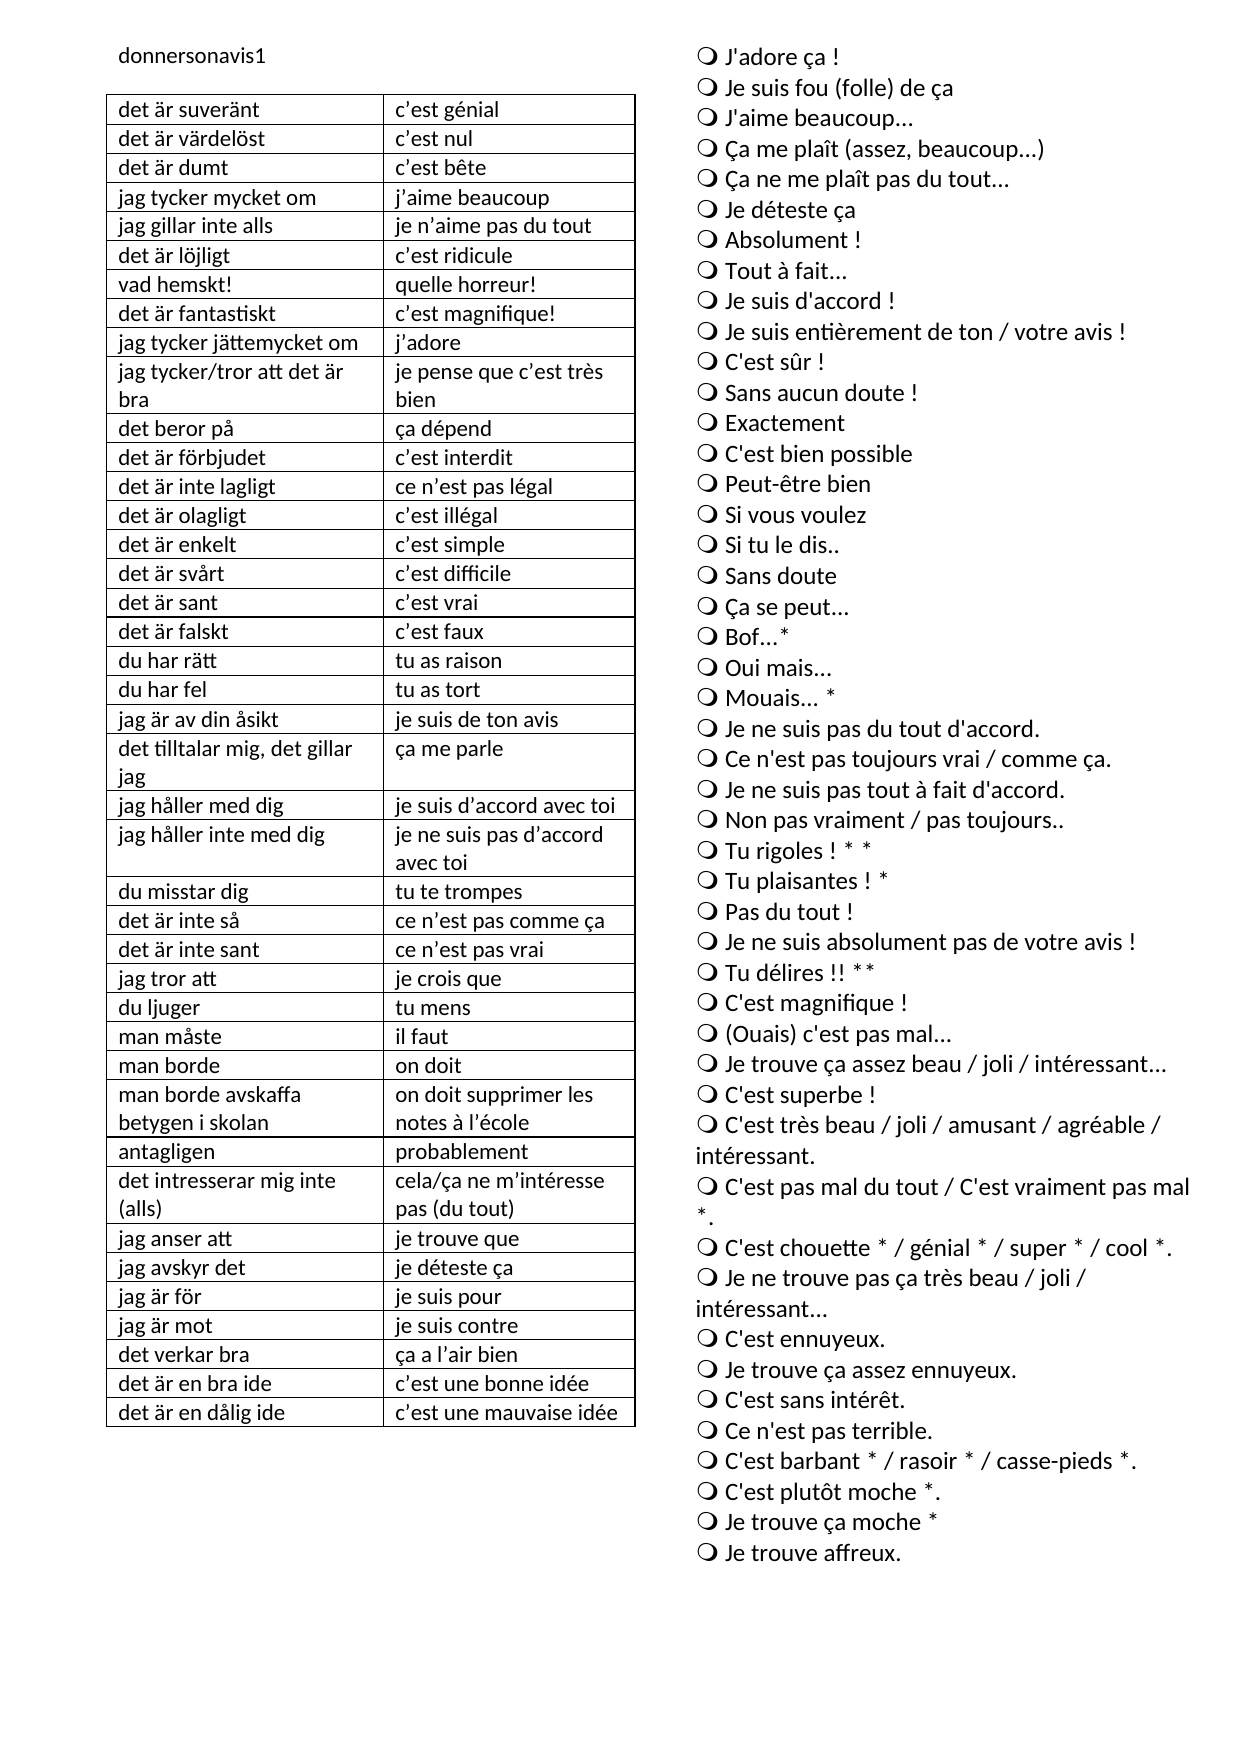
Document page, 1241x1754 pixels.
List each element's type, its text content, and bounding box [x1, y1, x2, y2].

text Je suis fou (folle) de ça [695, 72, 1199, 102]
text Je suis entièrement de ton / votre avis ! [695, 316, 1199, 347]
table_cell jag tror att [107, 964, 383, 992]
text Bof...* [695, 621, 1199, 652]
text Tu plaisantes ! * [695, 865, 1199, 896]
text Ça se peut... [695, 591, 1199, 621]
table_cell c’est une mauvaise idée [384, 1398, 634, 1426]
text Non pas vraiment / pas toujours.. [695, 804, 1199, 835]
text Ça me plaît (assez, beaucoup...) [695, 133, 1199, 163]
table_cell je suis pour [384, 1282, 634, 1310]
table_cell det är inte lagligt [107, 472, 383, 500]
table_cell je crois que [384, 964, 634, 992]
text Ce n'est pas toujours vrai / comme ça. [695, 743, 1199, 774]
table_cell du har fel [107, 676, 383, 704]
text Je déteste ça [695, 194, 1199, 224]
text Peut-être bien [695, 469, 1199, 499]
text Je suis d'accord ! [695, 286, 1199, 316]
table_cell det är svårt [107, 559, 383, 587]
table_cell tu as raison [384, 647, 634, 674]
table_cell j’adore [384, 328, 634, 356]
table_cell je suis contre [384, 1311, 634, 1339]
table_cell c’est ridicule [384, 241, 634, 269]
table_cell det är inte sant [107, 935, 383, 963]
table_cell det är dumt [107, 154, 383, 182]
text Je ne suis absolument pas de votre avis ! [695, 926, 1199, 957]
table_cell tu te trompes [384, 877, 634, 905]
text Je ne trouve pas ça très beau / joli / intéressant... [695, 1262, 1199, 1323]
table_cell du har rätt [107, 647, 383, 674]
table_cell j’aime beaucoup [384, 183, 634, 211]
table_cell jag anser att [107, 1224, 383, 1252]
table_cell du ljuger [107, 993, 383, 1021]
table_header c’est génial [384, 95, 634, 123]
table_cell cela/ça ne m’intéresse pas (du tout) [384, 1167, 634, 1223]
table_cell ça a l’air bien [384, 1340, 634, 1368]
table_cell jag avskyr det [107, 1253, 383, 1281]
table_cell man borde [107, 1051, 383, 1079]
table_cell det är förbjudet [107, 443, 383, 471]
table_cell jag gillar inte alls [107, 212, 383, 240]
table_cell c’est faux [384, 618, 634, 646]
table_cell on doit supprimer les notes à l’école [384, 1080, 634, 1136]
table_cell jag är för [107, 1282, 383, 1310]
table_cell quelle horreur! [384, 270, 634, 298]
table_cell jag håller med dig [107, 791, 383, 819]
table_cell det är falskt [107, 618, 383, 646]
text Pas du tout ! [695, 896, 1199, 926]
text Je trouve ça moche * [695, 1506, 1199, 1537]
text Tu délires !! ** [695, 957, 1199, 987]
table_cell du misstar dig [107, 877, 383, 905]
table_cell ça me parle [384, 734, 634, 790]
table_cell jag tycker mycket om [107, 183, 383, 211]
text J'aime beaucoup... [695, 102, 1199, 133]
text Si vous voulez [695, 499, 1199, 530]
text C'est sans intérêt. [695, 1384, 1199, 1415]
table_cell det intresserar mig inte (alls) [107, 1167, 383, 1223]
table_cell c’est simple [384, 530, 634, 558]
table_cell ce n’est pas légal [384, 472, 634, 500]
text Tu rigoles ! * * [695, 835, 1199, 865]
table_header det är suveränt [107, 95, 383, 123]
table_cell det är värdelöst [107, 125, 383, 152]
table_cell c’est bête [384, 154, 634, 182]
text C'est pas mal du tout / C'est vraiment pas mal *. [695, 1171, 1199, 1232]
table_cell je pense que c’est très bien [384, 357, 634, 413]
table_cell jag tycker jättemycket om [107, 328, 383, 356]
table_cell on doit [384, 1051, 634, 1079]
table_cell je suis de ton avis [384, 705, 634, 733]
table_cell ce n’est pas comme ça [384, 906, 634, 934]
text Je trouve affreux. [695, 1537, 1199, 1567]
table_cell probablement [384, 1138, 634, 1166]
text Absolument ! [695, 224, 1199, 255]
text Tout à fait... [695, 255, 1199, 286]
table_cell c’est interdit [384, 443, 634, 471]
text Oui mais... [695, 652, 1199, 682]
text Je trouve ça assez ennuyeux. [695, 1354, 1199, 1384]
table_cell je déteste ça [384, 1253, 634, 1281]
text Sans aucun doute ! [695, 377, 1199, 408]
text Ce n'est pas terrible. [695, 1415, 1199, 1445]
table_cell jag är mot [107, 1311, 383, 1339]
table_cell je suis d’accord avec toi [384, 791, 634, 819]
table_cell je trouve que [384, 1224, 634, 1252]
table_cell det tilltalar mig, det gillar jag [107, 734, 383, 790]
table_cell det verkar bra [107, 1340, 383, 1368]
text Je ne suis pas tout à fait d'accord. [695, 774, 1199, 804]
text C'est chouette * / génial * / super * / cool *. [695, 1232, 1199, 1262]
text C'est ennuyeux. [695, 1323, 1199, 1354]
text (Ouais) c'est pas mal... [695, 1018, 1199, 1048]
table_cell det är enkelt [107, 530, 383, 558]
table_cell man borde avskaffa betygen i skolan [107, 1080, 383, 1136]
table_cell det är en dålig ide [107, 1398, 383, 1426]
table_cell jag håller inte med dig [107, 820, 383, 876]
text donnersonavis1 [118, 41, 622, 69]
table_cell antagligen [107, 1138, 383, 1166]
table_cell det är inte så [107, 906, 383, 934]
table_cell det är löjligt [107, 241, 383, 269]
text Je ne suis pas du tout d'accord. [695, 713, 1199, 743]
text C'est magnifique ! [695, 987, 1199, 1018]
table_cell man måste [107, 1022, 383, 1050]
table_cell tu as tort [384, 676, 634, 704]
table_cell det är fantastiskt [107, 299, 383, 327]
table_cell c’est nul [384, 125, 634, 152]
table_cell c’est magnifique! [384, 299, 634, 327]
table_cell vad hemskt! [107, 270, 383, 298]
table_cell je ne suis pas d’accord avec toi [384, 820, 634, 876]
text Exactement [695, 408, 1199, 438]
table_cell je n’aime pas du tout [384, 212, 634, 240]
text C'est sûr ! [695, 347, 1199, 377]
text Ça ne me plaît pas du tout... [695, 163, 1199, 194]
text C'est superbe ! [695, 1079, 1199, 1109]
table_cell c’est illégal [384, 501, 634, 529]
text Mouais... * [695, 682, 1199, 713]
text Je trouve ça assez beau / joli / intéressant... [695, 1048, 1199, 1079]
table_cell jag är av din åsikt [107, 705, 383, 733]
table_cell c’est une bonne idée [384, 1369, 634, 1397]
text C'est plutôt moche *. [695, 1476, 1199, 1506]
text C'est bien possible [695, 438, 1199, 469]
table_cell c’est difficile [384, 559, 634, 587]
table_cell ce n’est pas vrai [384, 935, 634, 963]
text Sans doute [695, 560, 1199, 591]
table_cell det är olagligt [107, 501, 383, 529]
table_cell tu mens [384, 993, 634, 1021]
table_cell det är sant [107, 589, 383, 616]
table_cell det beror på [107, 414, 383, 442]
table_cell c’est vrai [384, 589, 634, 616]
text J'adore ça ! [695, 41, 1199, 72]
table_cell det är en bra ide [107, 1369, 383, 1397]
table_cell ça dépend [384, 414, 634, 442]
text C'est barbant * / rasoir * / casse-pieds *. [695, 1445, 1199, 1476]
text Si tu le dis.. [695, 530, 1199, 560]
table_cell jag tycker/tror att det är bra [107, 357, 383, 413]
text C'est très beau / joli / amusant / agréable / intéressant. [695, 1109, 1199, 1171]
table_cell il faut [384, 1022, 634, 1050]
